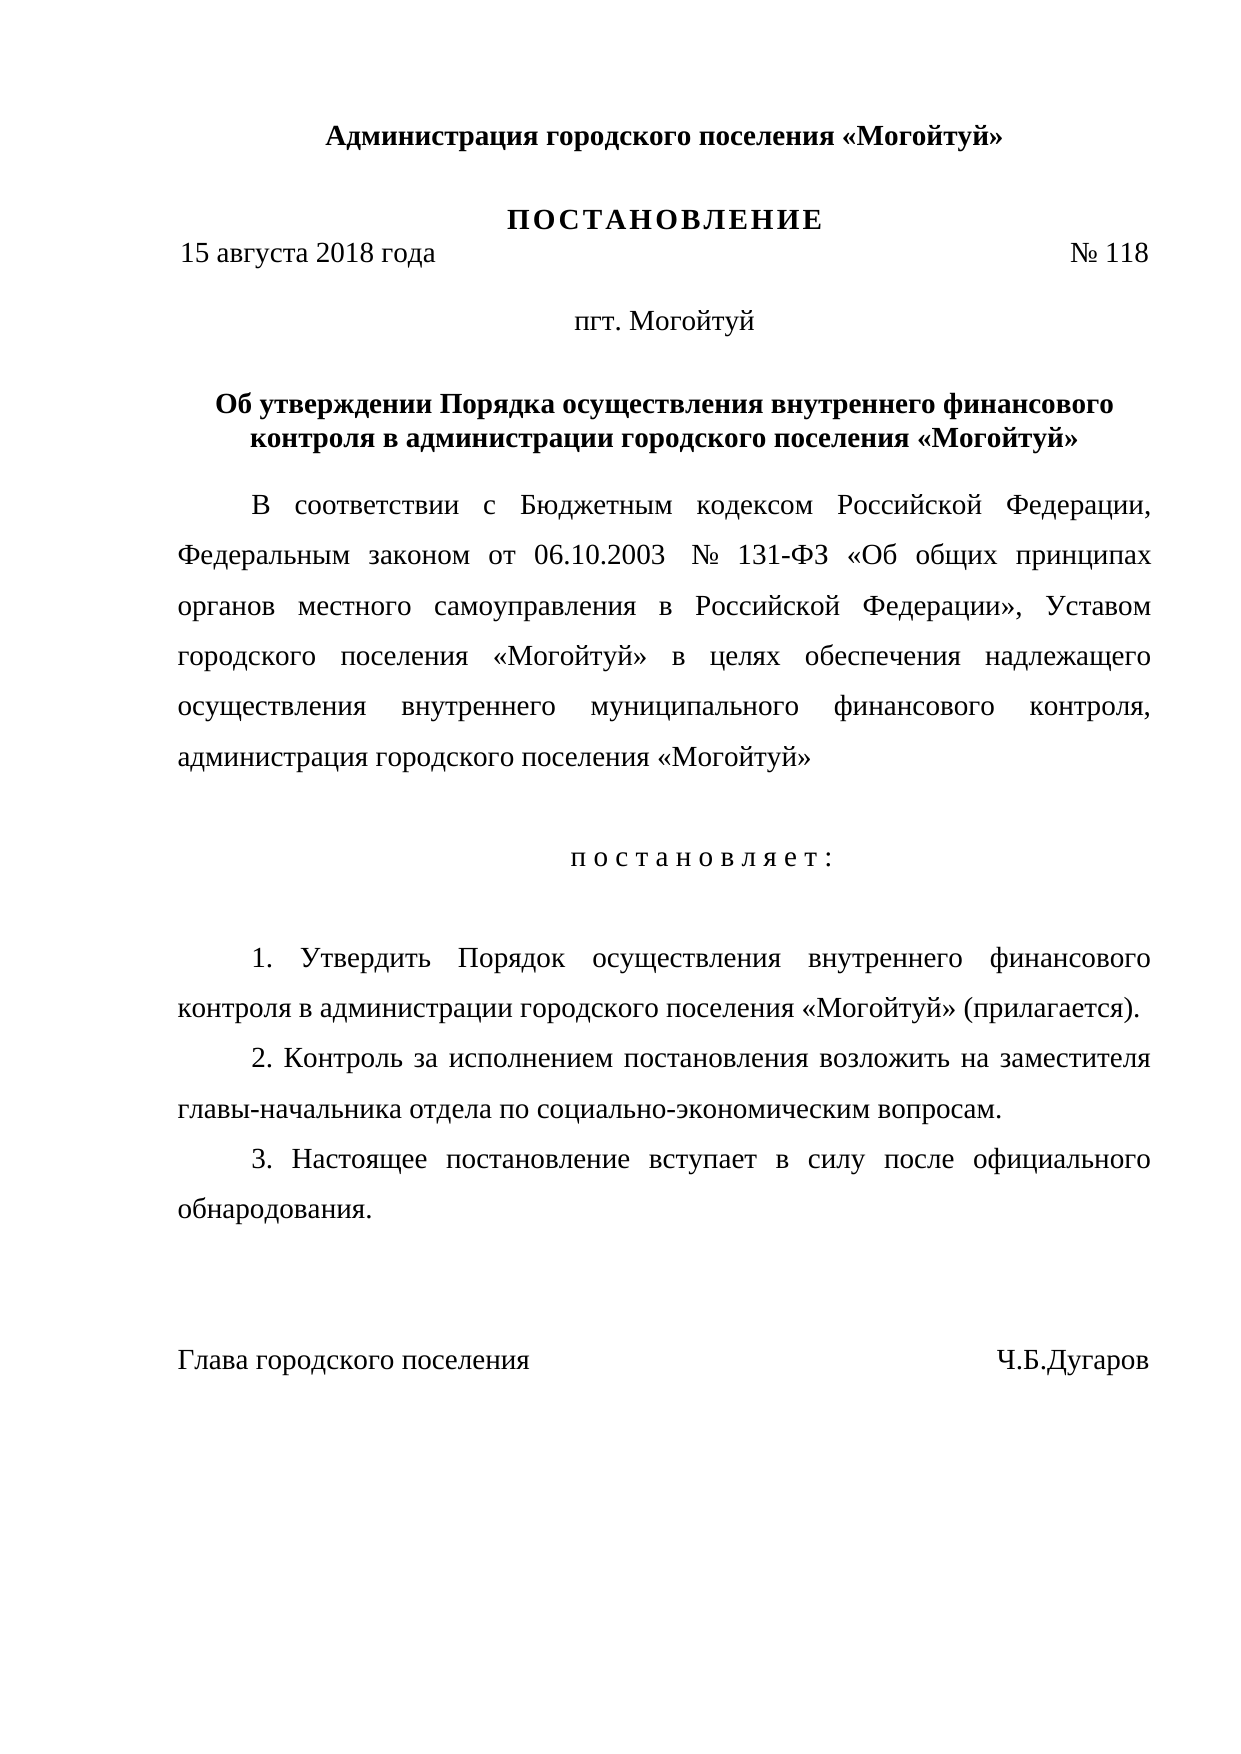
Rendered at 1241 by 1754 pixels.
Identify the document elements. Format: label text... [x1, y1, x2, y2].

text Администрация городского поселения «Могойтуй» [177, 118, 1152, 152]
text Об утверждении Порядка осуществления внутреннего финансового контроля в администрации городского поселения «Могойтуй» [177, 386, 1152, 453]
text 3. Настоящее постановление вступает в силу после официального обнародования. [177, 1141, 1152, 1225]
text 1. Утвердить Порядок осуществления внутреннего финансового контроля в администрации городского поселения «Могойтуй» (прилагается). [177, 940, 1152, 1024]
text 2. Контроль за исполнением постановления возложить на заместителя главы-начальника отдела по социально-экономическим вопросам. [177, 1041, 1152, 1124]
text В соответствии с Бюджетным кодексом Российской Федерации, Федеральным законом от 06.10.2003 № 131-ФЗ «Об общих принципах органов местного самоуправления в Российской Федерации», Уставом городского поселения «Могойтуй» в целях обеспечения надлежащего осуществления внутреннего муниципального финансового контроля, администрация городского поселения «Могойтуй» [177, 487, 1152, 772]
text ПОСТАНОВЛЕНИЕ [177, 202, 1152, 236]
text п о с т а н о в л я е т : [177, 839, 1152, 873]
text Глава городского поселения Ч.Б.Дугаров [177, 1342, 1152, 1376]
text 15 августа 2018 года № 118 [177, 236, 1152, 269]
text пгт. Могойтуй [177, 303, 1152, 336]
